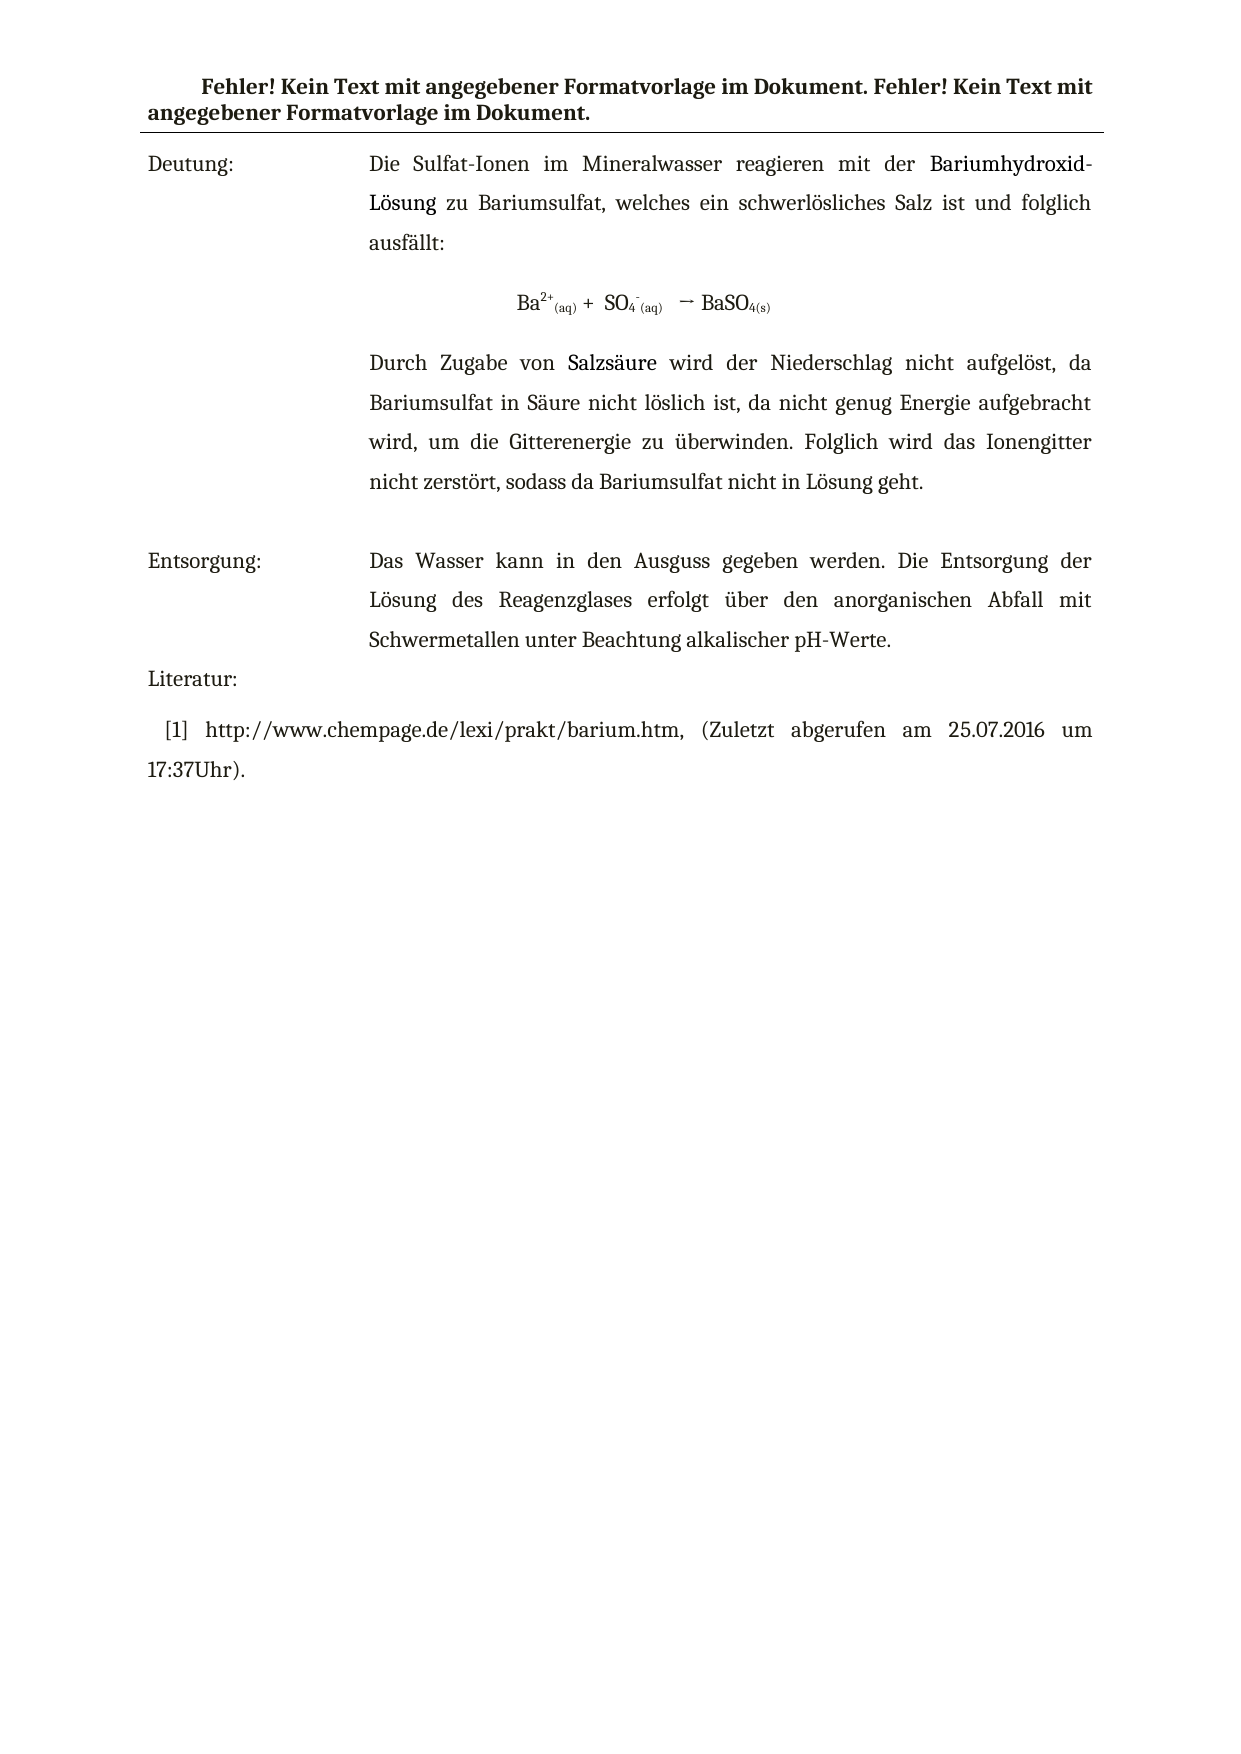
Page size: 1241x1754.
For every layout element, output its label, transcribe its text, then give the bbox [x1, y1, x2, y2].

text Entsorgung: Das Wasser kann in den Ausguss gegeben werden. Die Entsorgung der Lösung des Reagenzglases erfolgt über den anorganischen Abfall mit Schwermetallen unter Beachtung alkalischer pH-Werte. [148, 547, 1093, 653]
text Literatur: [148, 666, 1093, 692]
text [1] http://www.chempage.de/lexi/prakt/barium.htm, (Zuletzt abgerufen am 25.07.2016 um 17:37Uhr). [148, 717, 1093, 783]
text Deutung: Die Sulfat-Ionen im Mineralwasser reagieren mit der Bariumhydroxid-Lösung zu Bariumsulfat, welches ein schwerlösliches Salz ist und folglich ausfällt: [148, 150, 1093, 256]
text Ba2+(aq) + SO4-(aq) → BaSO4(s) [148, 290, 1093, 316]
text Durch Zugabe von Salzsäure wird der Niederschlag nicht aufgelöst, da Bariumsulfat in Säure nicht löslich ist, da nicht genug Energie aufgebracht wird, um die Gitterenergie zu überwinden. Folglich wird das Ionengitter nicht zerstört, sodass da Bariumsulfat nicht in Lösung geht. [148, 350, 1093, 495]
